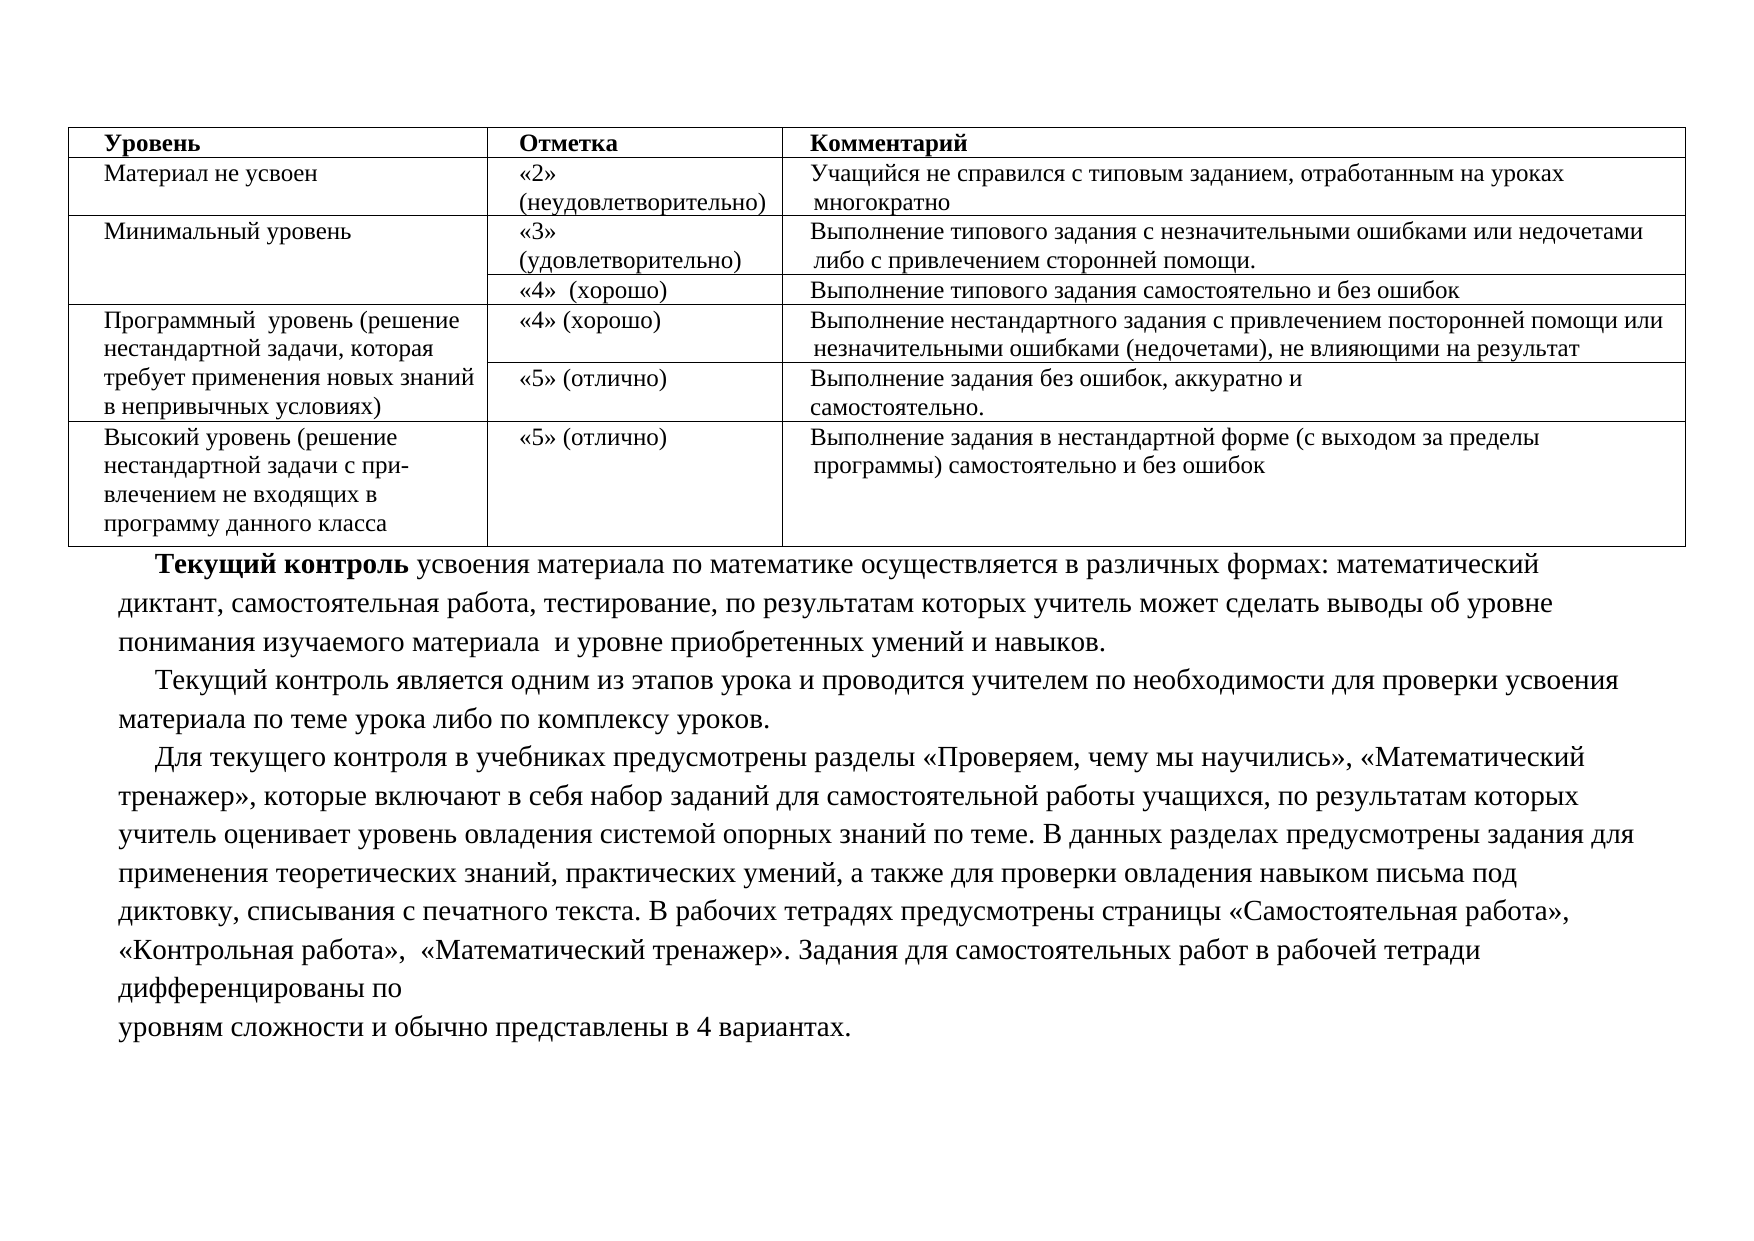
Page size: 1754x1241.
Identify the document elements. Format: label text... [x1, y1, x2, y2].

table_header Уровень [69, 128, 487, 157]
table_cell Программный уровень (решение нестандартной задачи, которая требует применения новых знаний в непривычных условиях) [69, 305, 487, 421]
table_cell Выполнение задания без ошибок, аккуратно и самостоятельно. [783, 363, 1685, 421]
text Текущий контроль является одним из этапов урока и проводится учителем по необходимости для проверки усвоения материала по теме урока либо по комплексу уроков. [118, 662, 1636, 734]
table_cell «5» (отлично) [488, 422, 782, 546]
table_cell «5» (отлично) [488, 363, 782, 421]
table_cell «2» (неудовлетворительно) [488, 158, 782, 215]
table_cell Учащийся не справился с типовым заданием, отработанным на уроках многократно [783, 158, 1685, 215]
table_cell «3» (удовлетворительно) [488, 216, 782, 274]
table_cell Выполнение типового задания с незначительными ошибками или недочетами либо с привлечением сторонней помощи. [783, 216, 1685, 274]
table_cell «4» (хорошо) [488, 275, 782, 304]
table_cell Материал не усвоен [69, 158, 487, 215]
table_cell Выполнение нестандартного задания с привлечением посторонней помощи или незначительными ошибками (недочетами), не влияющими на результат [783, 305, 1685, 362]
text Для текущего контроля в учебниках предусмотрены разделы «Проверяем, чему мы научились», «Математический тренажер», которые включают в себя набор заданий для самостоятельной работы учащихся, по результатам которых учитель оценивает уровень овладения системой опорных знаний по теме. В данных разделах предусмотрены задания для применения теоретических знаний, практических умений, а также для проверки овладения навыком письма под диктовку, списывания с печатного текста. В рабочих тетрадях предусмотрены страницы «Самостоятельная работа», «Контрольная работа», «Математический тренажер». Задания для самостоятельных работ в рабочей тетради дифференцированы по [118, 739, 1636, 1004]
table_cell Минимальный уровень [69, 216, 487, 304]
table_cell Высокий уровень (решение нестандартной задачи с при- влечением не входящих в программу данного класса [69, 422, 487, 546]
table_cell «4» (хорошо) [488, 305, 782, 362]
text Текущий контроль усвоения материала по математике осуществляется в различных формах: математический диктант, самостоятельная работа, тестирование, по результатам которых учитель может сделать выводы об уровне понимания изучаемого материала и уровне приобретенных умений и навыков. [118, 547, 1636, 657]
table_cell Выполнение задания в нестандартной форме (с выходом за пределы программы) самостоятельно и без ошибок [783, 422, 1685, 546]
table_header Комментарий [783, 128, 1685, 157]
table_header Отметка [488, 128, 782, 157]
table_cell Выполнение типового задания самостоятельно и без ошибок [783, 275, 1685, 304]
text уровням сложности и обычно представлены в 4 вариантах. [118, 1009, 1636, 1043]
